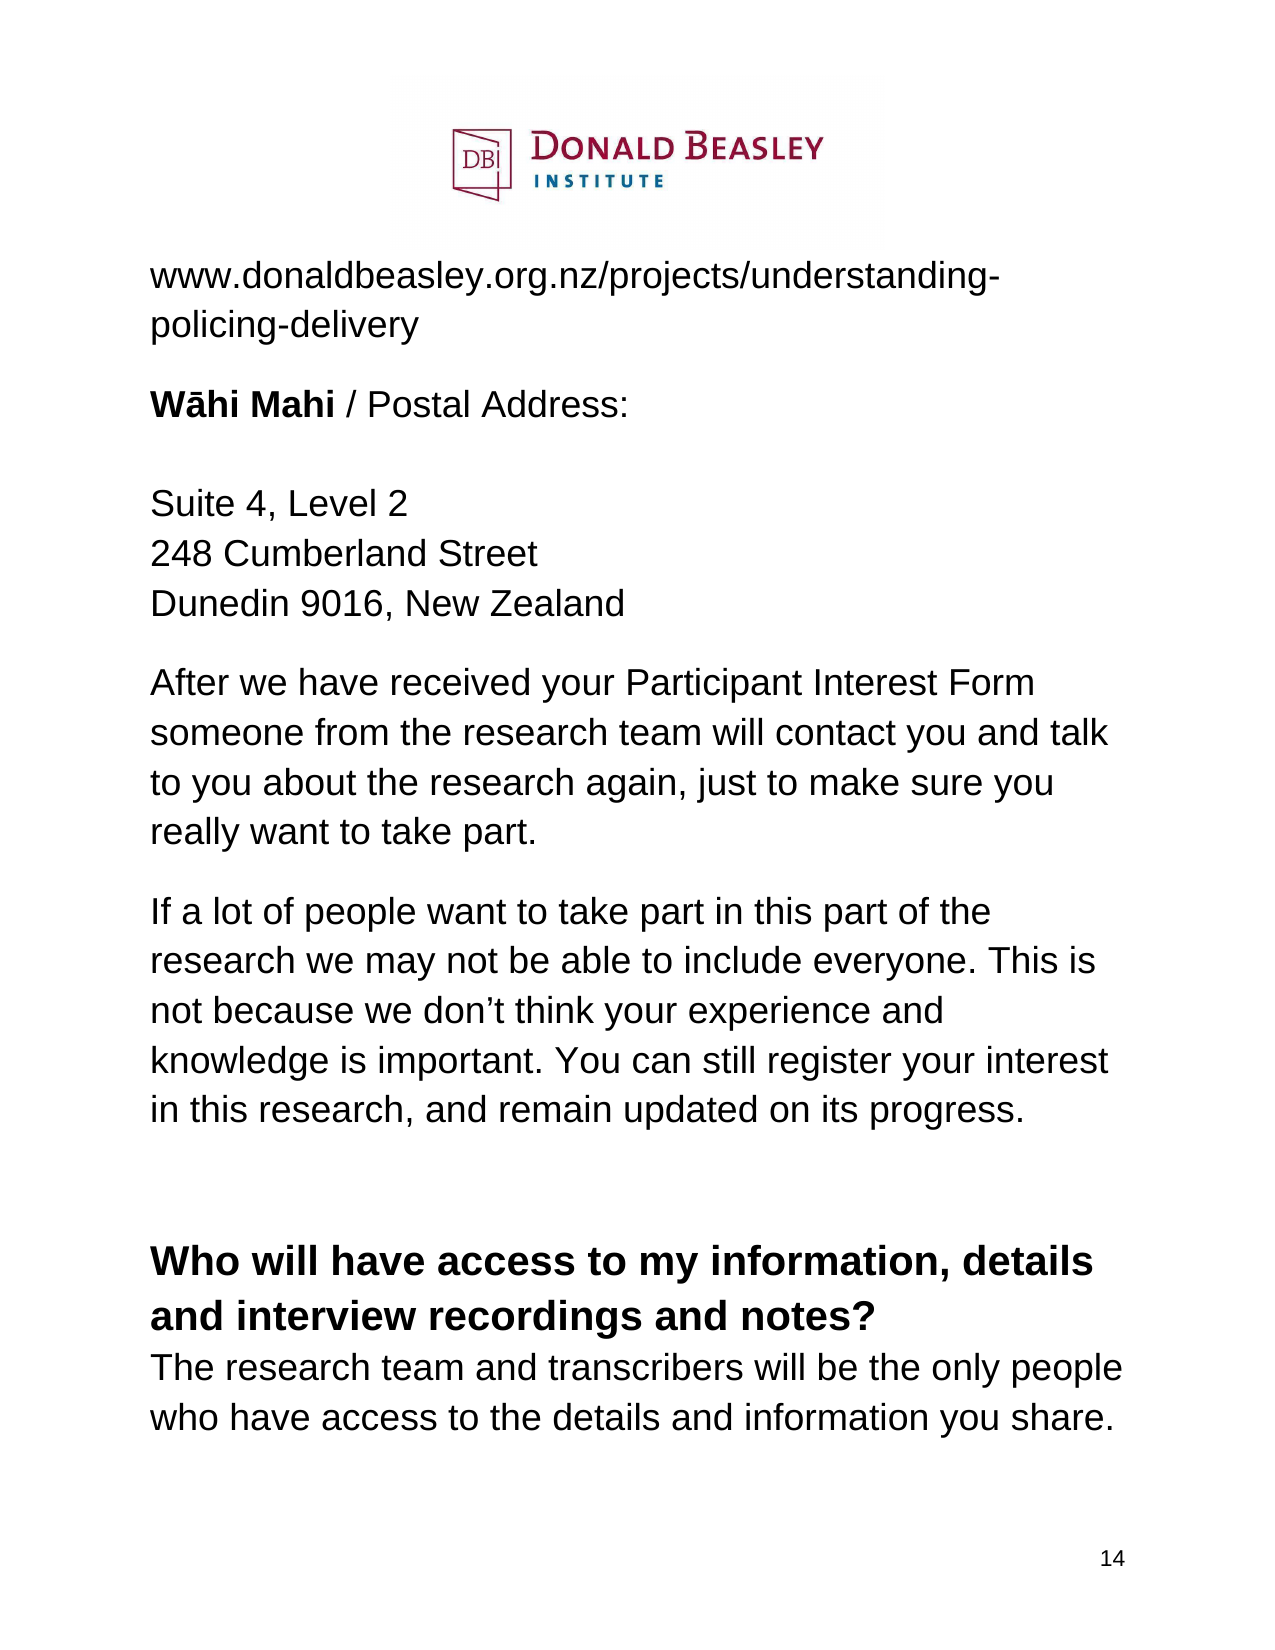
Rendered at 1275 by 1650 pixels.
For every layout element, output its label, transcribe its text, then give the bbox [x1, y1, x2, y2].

picture [390, 75, 886, 250]
text If a lot of people want to take part in this part of the research we may not be able to include everyone. This is not because we don’t think your experience and knowledge is important. You can still register your interest in this research, and remain updated on its progress. [150, 889, 1125, 1131]
text Dunedin 9016, New Zealand [150, 581, 1125, 624]
text 248 Cumberland Street [150, 531, 1125, 574]
text Suite 4, Level 2 [150, 482, 1125, 525]
text www.donaldbeasley.org.nz/projects/understanding-policing-delivery [150, 253, 1125, 346]
text After we have received your Participant Interest Form someone from the research team will contact you and talk to you about the research again, just to make sure you really want to take part. [150, 661, 1125, 852]
text Wāhi Mahi / Postal Address: [150, 382, 1125, 426]
